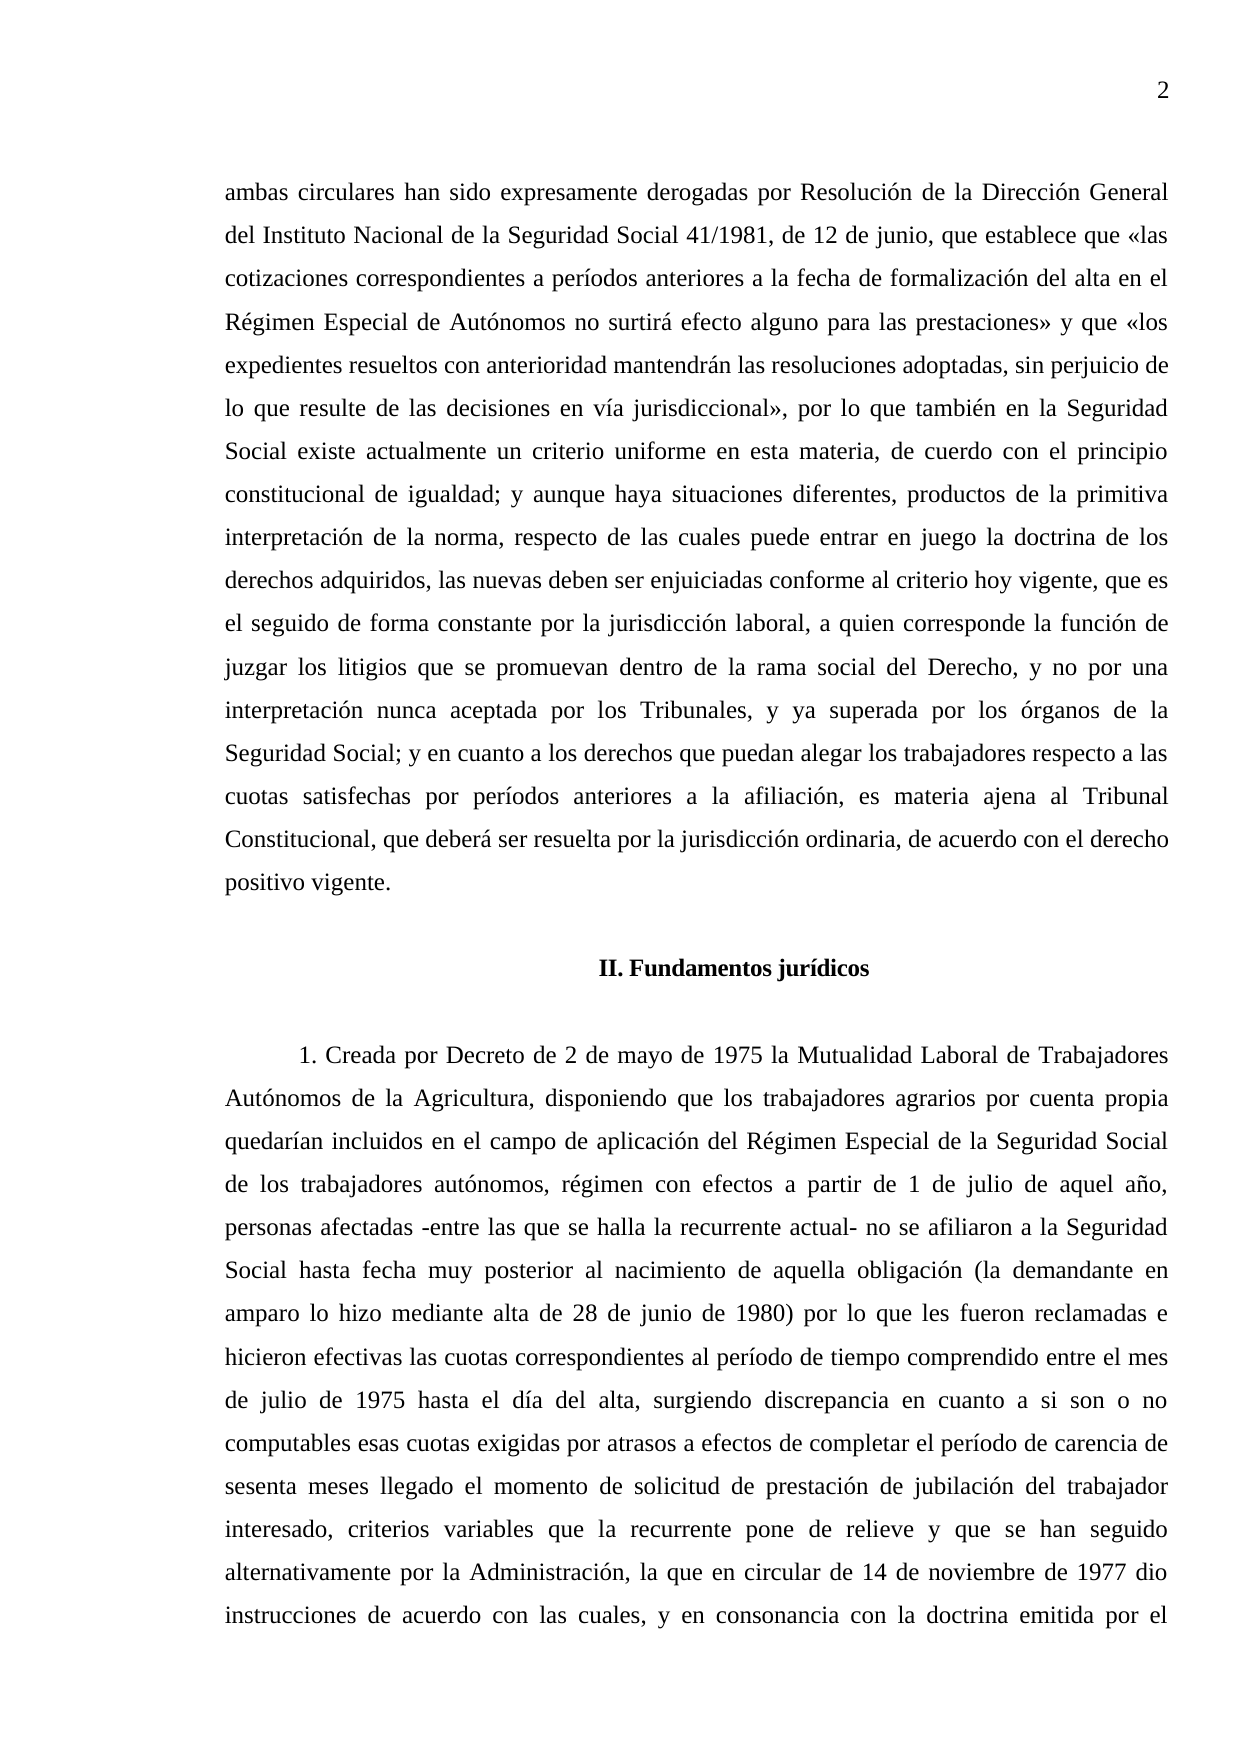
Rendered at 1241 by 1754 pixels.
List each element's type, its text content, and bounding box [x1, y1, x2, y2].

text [224, 177, 1169, 896]
subtitle II. Fundamentos jurídicos [224, 953, 1169, 982]
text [224, 1040, 1169, 1629]
